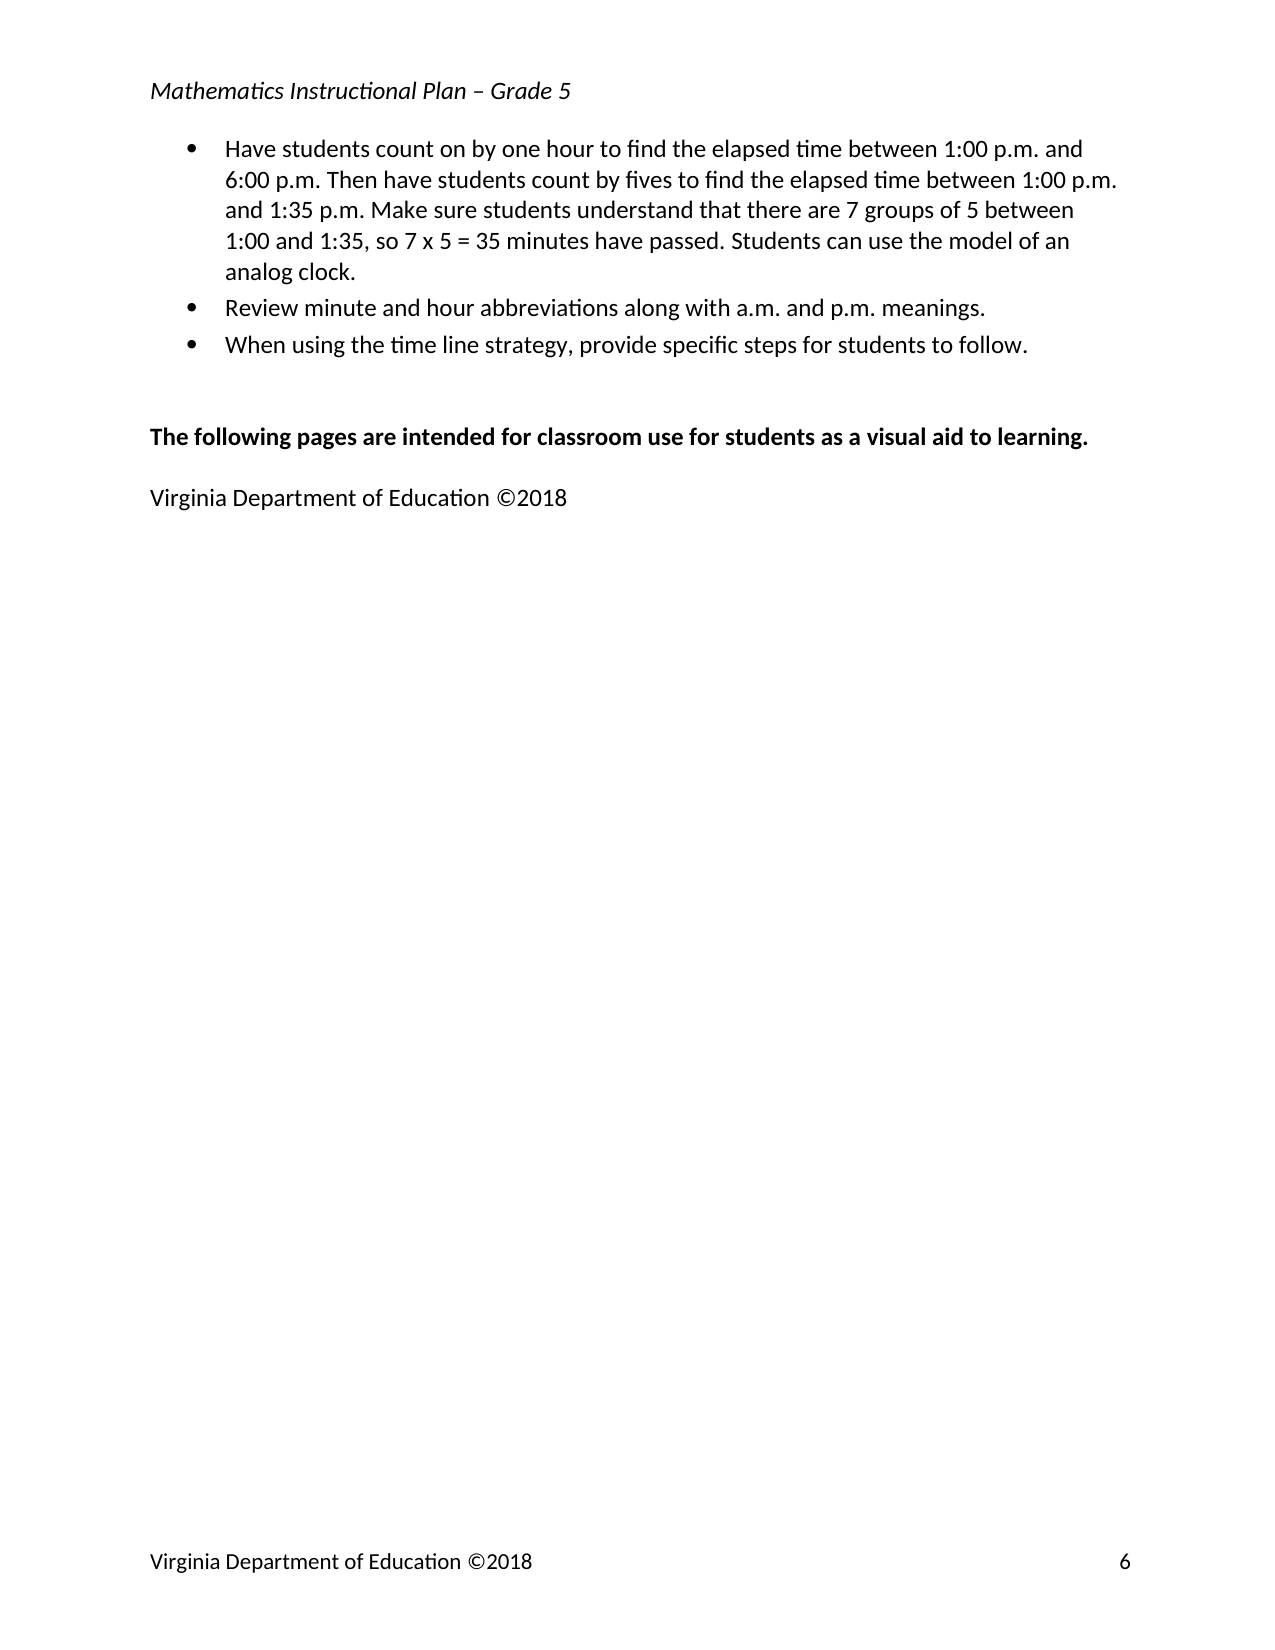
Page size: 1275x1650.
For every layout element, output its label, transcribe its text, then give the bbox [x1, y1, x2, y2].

text Virginia Department of Education ©2018 [150, 482, 1125, 512]
list Have students count on by one hour to find the elapsed time between 1:00 p.m. and 6:00 p.m. Then have students count by fives to find the elapsed time between 1:00 p.m. and 1:35 p.m. Make sure students understand that there are 7 groups of 5 between 1:00 and 1:35, so 7 x 5 = 35 minutes have passed. Students can use the model of an analog clock. [187, 133, 1125, 286]
text The following pages are intended for classroom use for students as a visual aid to learning. [150, 421, 1125, 451]
list When using the time line strategy, provide specific steps for students to follow. [187, 329, 1125, 360]
list Review minute and hour abbreviations along with a.m. and p.m. meanings. [187, 292, 1125, 323]
